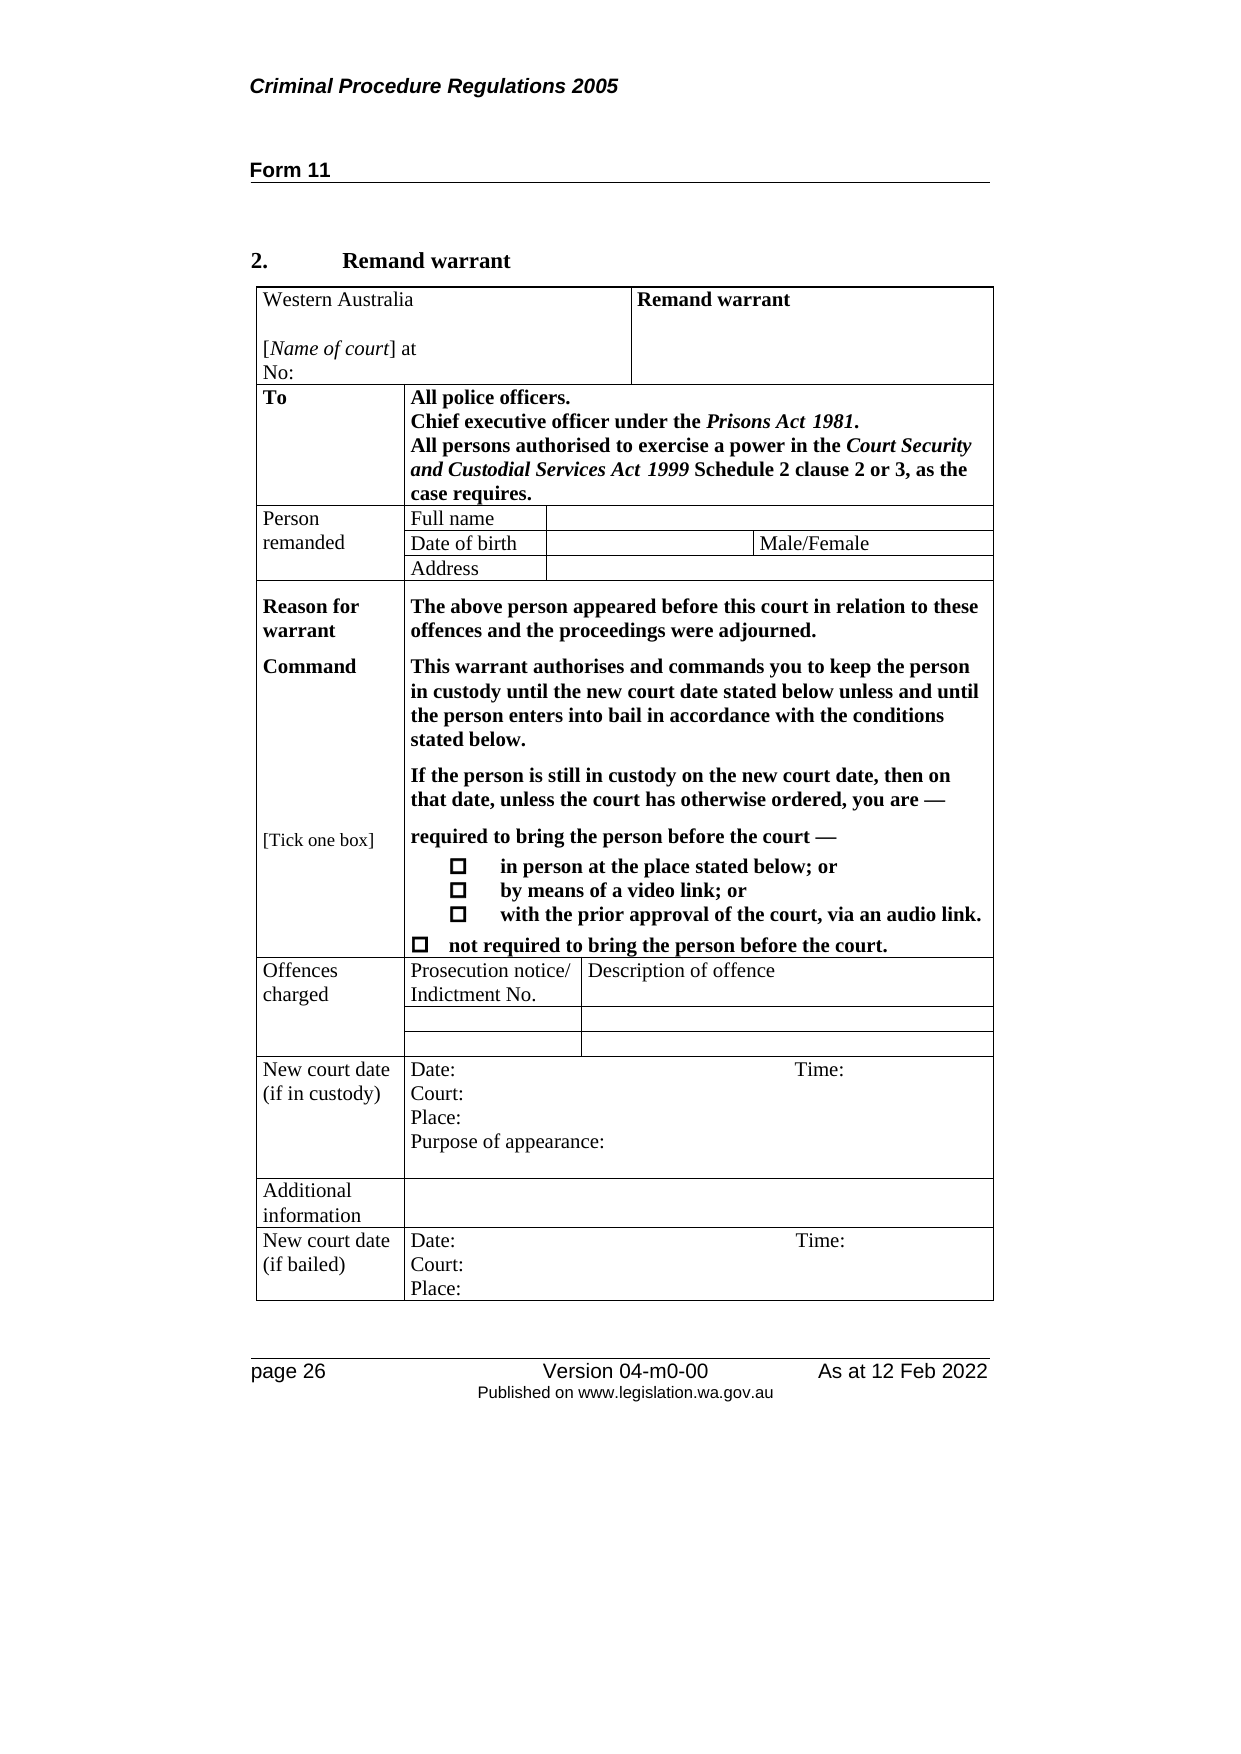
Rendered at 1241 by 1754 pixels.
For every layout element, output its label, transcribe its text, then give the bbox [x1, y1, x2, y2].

table_cell Date: Time: Court: Place: Purpose of appearance: [405, 1057, 993, 1177]
table_cell [405, 1179, 993, 1227]
subtitle 2. Remand warrant [251, 247, 990, 274]
table_header Western Australia [Name of court] at No: [257, 288, 631, 384]
table_cell [582, 1007, 993, 1031]
table_cell Male/Female [754, 531, 993, 555]
table_cell Person remanded [257, 506, 404, 580]
table_cell [547, 556, 993, 580]
table_header Remand warrant [632, 288, 993, 384]
table_cell Reason for warrant Command [Tick one box] [257, 581, 404, 957]
table_cell Prosecution notice/ Indictment No. [405, 958, 581, 1006]
table_cell The above person appeared before this court in relation to these offences and the proceedings were adjourned. This warrant authorises and commands you to keep the person in custody until the new court date stated below unless and until the person enters into bail in accordance with the conditions stated below. If the person is still in custody on the new court date, then on that date, unless the court has otherwise ordered, you are — required to bring the person before the court — in person at the place stated below; or by means of a video link; or with the prior approval of the court, via an audio link. not required to bring the person before the court. [405, 581, 993, 957]
table_cell Additional information [257, 1179, 404, 1227]
table_cell Date: Time: Court: Place: [405, 1228, 993, 1300]
table_cell [547, 506, 993, 530]
table_cell To [257, 385, 404, 505]
table_cell New court date (if in custody) [257, 1057, 404, 1177]
table_cell Date of birth [405, 531, 546, 555]
table_cell All police officers. Chief executive officer under the Prisons Act 1981. All persons authorised to exercise a power in the Court Security and Custodial Services Act 1999 Schedule 2 clause 2 or 3, as the case requires. [405, 385, 993, 505]
table_cell [582, 1032, 993, 1056]
table_cell New court date (if bailed) [257, 1228, 404, 1300]
table_cell Offences charged [257, 958, 404, 1056]
table_cell [405, 1007, 581, 1031]
table_cell Address [405, 556, 546, 580]
table_cell Full name [405, 506, 546, 530]
table_cell [547, 531, 753, 555]
table_cell Description of offence [582, 958, 993, 1006]
table_cell [405, 1032, 581, 1056]
